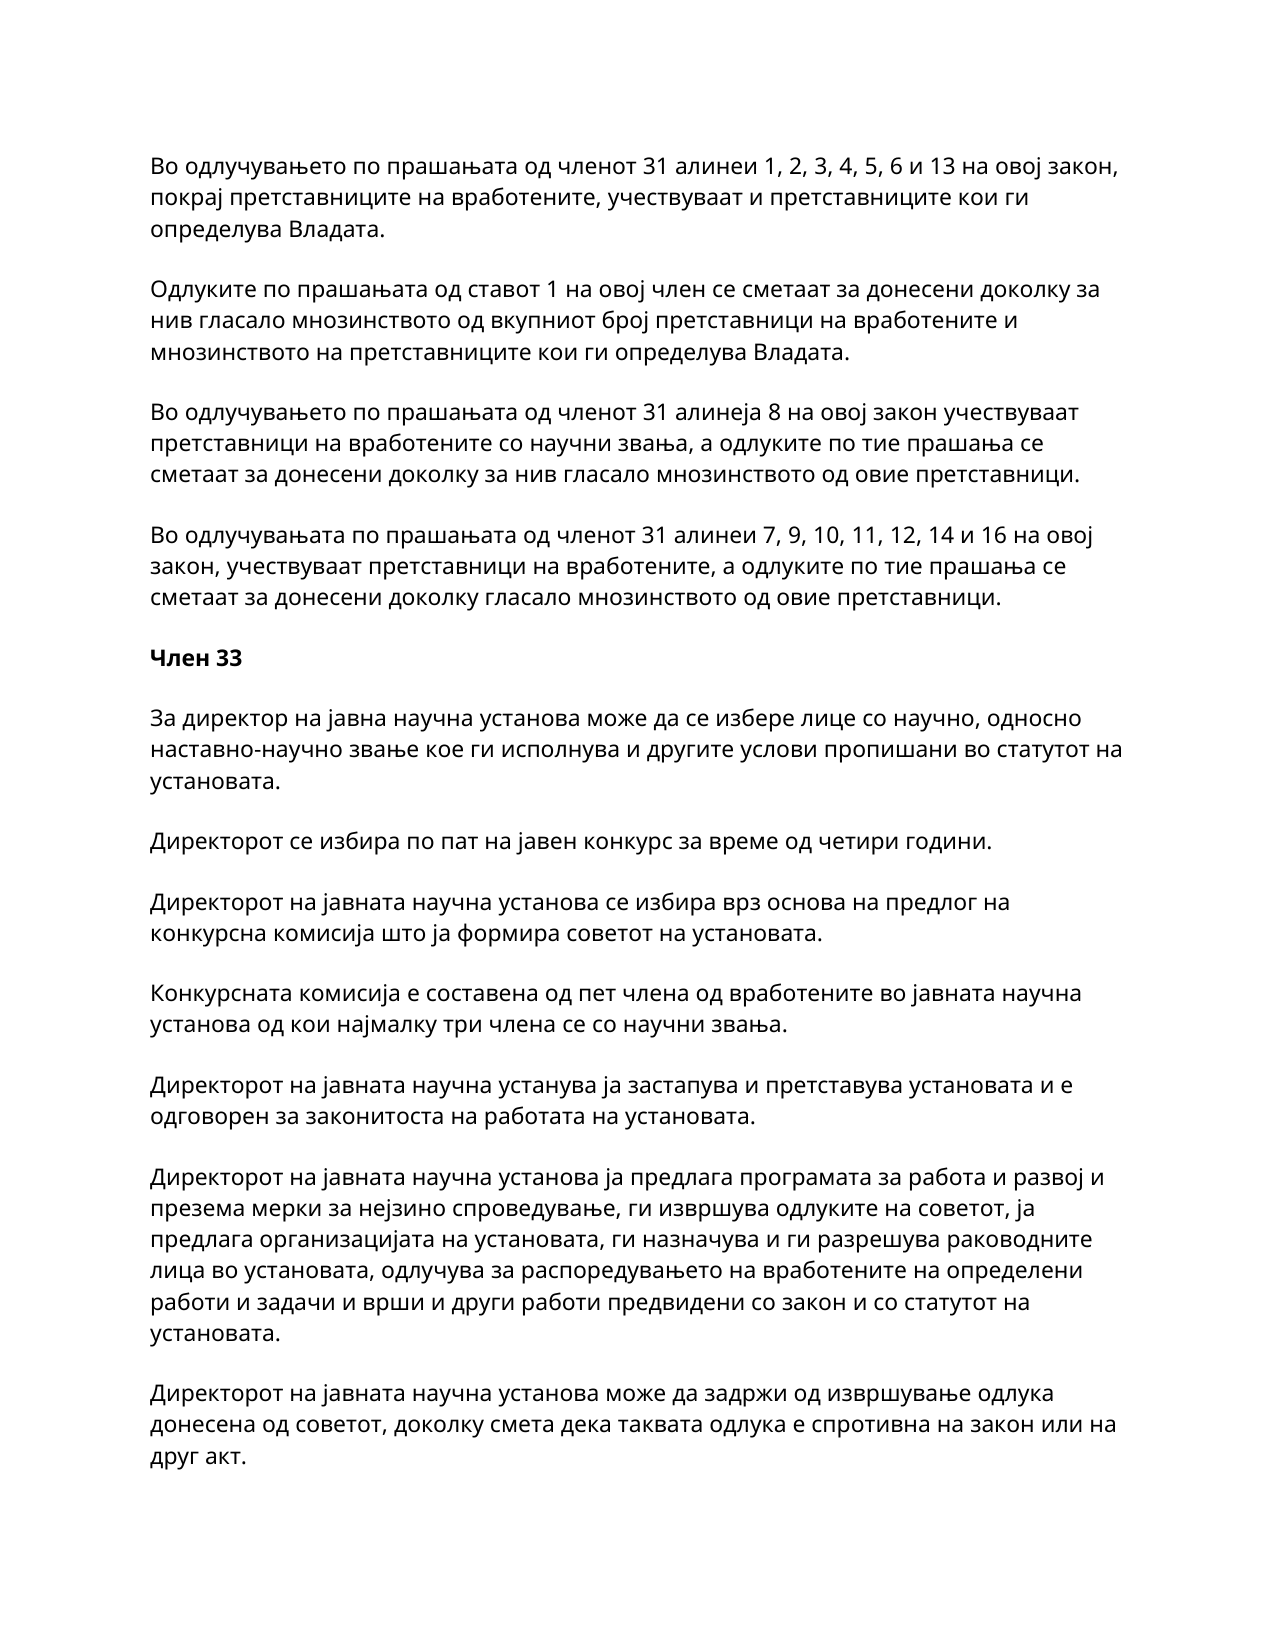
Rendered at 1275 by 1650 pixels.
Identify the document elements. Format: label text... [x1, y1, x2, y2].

text Во одлучувањето по прашањата од членот 31 алинеи 1, 2, 3, 4, 5, 6 и 13 на овој закон, покрај претставниците на вработените, учествуваат и претставниците кои ги определува Владата. [150, 150, 1125, 244]
text За директор на јавна научна установа може да се избере лице со научно, односно наставно-научно звање кое ги исполнува и другите услови пропишани во статутот на установата. [150, 702, 1125, 796]
text Директорот на јавната научна установа се избира врз основа на предлог на конкурсна комисија што ја формира советот на установата. [150, 885, 1125, 948]
text Директорот се избира по пат на јавен конкурс за време од четири години. [150, 825, 1125, 856]
text Директорот на јавната научна устанува ја застапува и претставува установата и е одговорен за законитоста на работата на установата. [150, 1069, 1125, 1131]
text Член 33 [150, 642, 1125, 673]
text Во одлучувањата по прашањата од членот 31 алинеи 7, 9, 10, 11, 12, 14 и 16 на овој закон, учествуваат претставници на вработените, а одлуките по тие прашања се сметаат за донесени доколку гласало мнозинството од овие претставници. [150, 519, 1125, 612]
text Конкурсната комисија е составена од пет члена од вработените во јавната научна установа од кои најмалку три члена се со научни звања. [150, 977, 1125, 1039]
text Во одлучувањето по прашањата од членот 31 алинеја 8 на овој закон учествуваат претставници на вработените со научни звања, а одлуките по тие прашања се сметаат за донесени доколку за нив гласало мнозинството од овие претставници. [150, 396, 1125, 489]
text Директорот на јавната научна установа ја предлага програмата за работа и развој и презема мерки за нејзино спроведување, ги извршува одлуките на советот, ја предлага организацијата на установата, ги назначува и ги разрешува раководните лица во установата, одлучува за распоредувањето на вработените на определени работи и задачи и врши и други работи предвидени со закон и со статутот на установата. [150, 1160, 1125, 1348]
text Директорот на јавната научна установа може да задржи од извршување одлука донесена од советот, доколку смета дека таквата одлука е спротивна на закон или на друг акт. [150, 1377, 1125, 1471]
text Одлуките по прашањата од ставот 1 на овој член се сметаат за донесени доколку за нив гласало мнозинството од вкупниот број претставници на вработените и мнозинството на претставниците кои ги определува Владата. [150, 273, 1125, 367]
